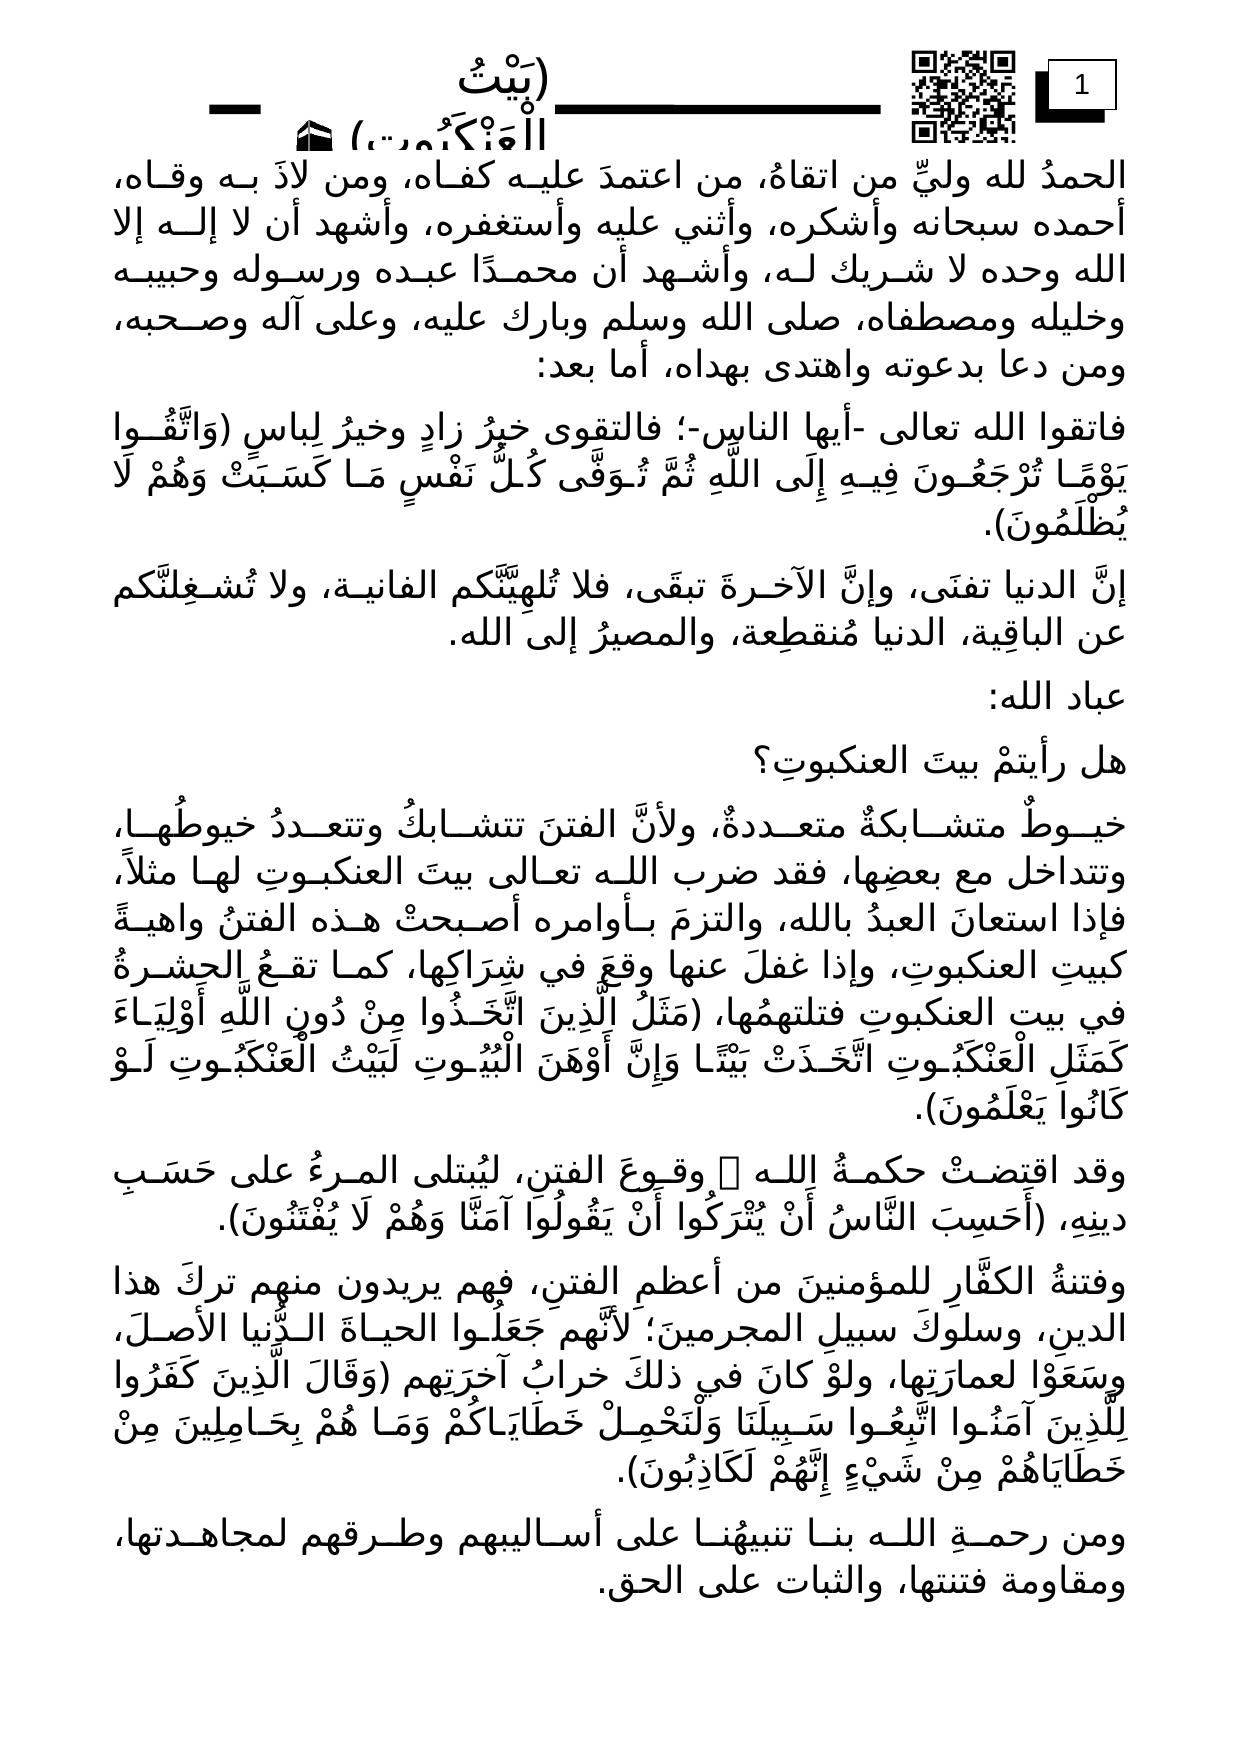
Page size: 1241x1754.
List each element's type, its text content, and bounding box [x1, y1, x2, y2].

text الحمدُ لله وليِّ من اتقاهُ، من اعتمدَ عليه كفاه، ومن لاذَ به وقاه، أحمده سبحانه وأشكره، وأثني عليه وأستغفره، وأشهد أن لا إله إلا الله وحده لا شريك له، وأشهد أن محمدًا عبده ورسوله وحبيبه وخليله ومصطفاه، صلى الله وسلم وبارك عليه، وعلى آله وصحبه، ومن دعا بدعوته واهتدى بهداه، أما بعد: [112, 154, 1128, 386]
picture [293, 117, 334, 151]
text خيوطٌ متشابكةٌ متعددةٌ، ولأنَّ الفتنَ تتشابكُ وتتعددُ خيوطُها، وتتداخل مع بعضِها، فقد ضرب الله تعالى بيتَ العنكبوتِ لها مثلاً، فإذا استعانَ العبدُ بالله، والتزمَ بأوامره أصبحتْ هذه الفتنُ واهيةً كبيتِ العنكبوتِ، وإذا غفلَ عنها وقعَ في شِرَاكِها، كما تقعُ الحشرةُ في بيت العنكبوتِ فتلتهمُها، ﴿مَثَلُ الَّذِينَ اتَّخَذُوا مِنْ دُونِ اللَّهِ أَوْلِيَاءَ ‌كَمَثَلِ ‌الْعَنْكَبُوتِ اتَّخَذَتْ بَيْتًا وَإِنَّ أَوْهَنَ الْبُيُوتِ لَبَيْتُ الْعَنْكَبُوتِ لَوْ كَانُوا يَعْلَمُونَ﴾. [112, 802, 1128, 1128]
text هل رأيتمْ بيتَ العنكبوتِ؟ [112, 738, 1128, 782]
text ومن رحمةِ الله بنا تنبيهُنا على أساليبهم وطرقهم لمجاهدتها، ومقاومة فتنتها، والثبات على الحق. [112, 1511, 1128, 1602]
text إنَّ الدنيا تفنَى، وإنَّ الآخرةَ تبقَى، فلا تُلهِيَّنَّكم الفانية، ولا تُشغِلنَّكم عن الباقِية، الدنيا مُنقطِعة، والمصيرُ إلى الله. [112, 564, 1128, 654]
text وقد اقتضتْ حكمةُ الله وقوعَ الفتنِ، ليُبتلى المرءُ على حَسَبِ دينِهِ، ﴿أَحَسِبَ النَّاسُ أَنْ يُتْرَكُوا أَنْ يَقُولُوا آمَنَّا وَهُمْ لَا ‌يُفْتَنُونَ﴾. [112, 1148, 1128, 1239]
text عباد الله: [112, 675, 1128, 718]
text فاتقوا الله تعالى -أيها الناس-؛ فالتقوى خيرُ زادٍ وخيرُ لِباسٍ ﴿وَاتَّقُوا يَوْمًا تُرْجَعُونَ فِيهِ إِلَى اللَّهِ ثُمَّ تُوَفَّى كُلُّ نَفْسٍ مَا كَسَبَتْ وَهُمْ لَا يُظْلَمُونَ﴾. [112, 406, 1128, 544]
picture [910, 50, 1017, 143]
text وفتنةُ الكفَّارِ للمؤمنينَ من أعظمِ الفتنِ، فهم يريدون منهم تركَ هذا الدينِ، وسلوكَ سبيلِ المجرمينَ؛ لأنَّهم جَعَلُوا الحياةَ الدُّنيا الأصلَ، وسَعَوْا لعمارَتِها، ولوْ كانَ في ذلكَ خرابُ آخرَتِهم ﴿وَقَالَ الَّذِينَ كَفَرُوا لِلَّذِينَ آمَنُوا اتَّبِعُوا سَبِيلَنَا وَلْنَحْمِلْ خَطَايَاكُمْ وَمَا هُمْ بِحَامِلِينَ مِنْ خَطَايَاهُمْ مِنْ شَيْءٍ إِنَّهُمْ لَكَاذِبُونَ﴾. [112, 1259, 1128, 1491]
